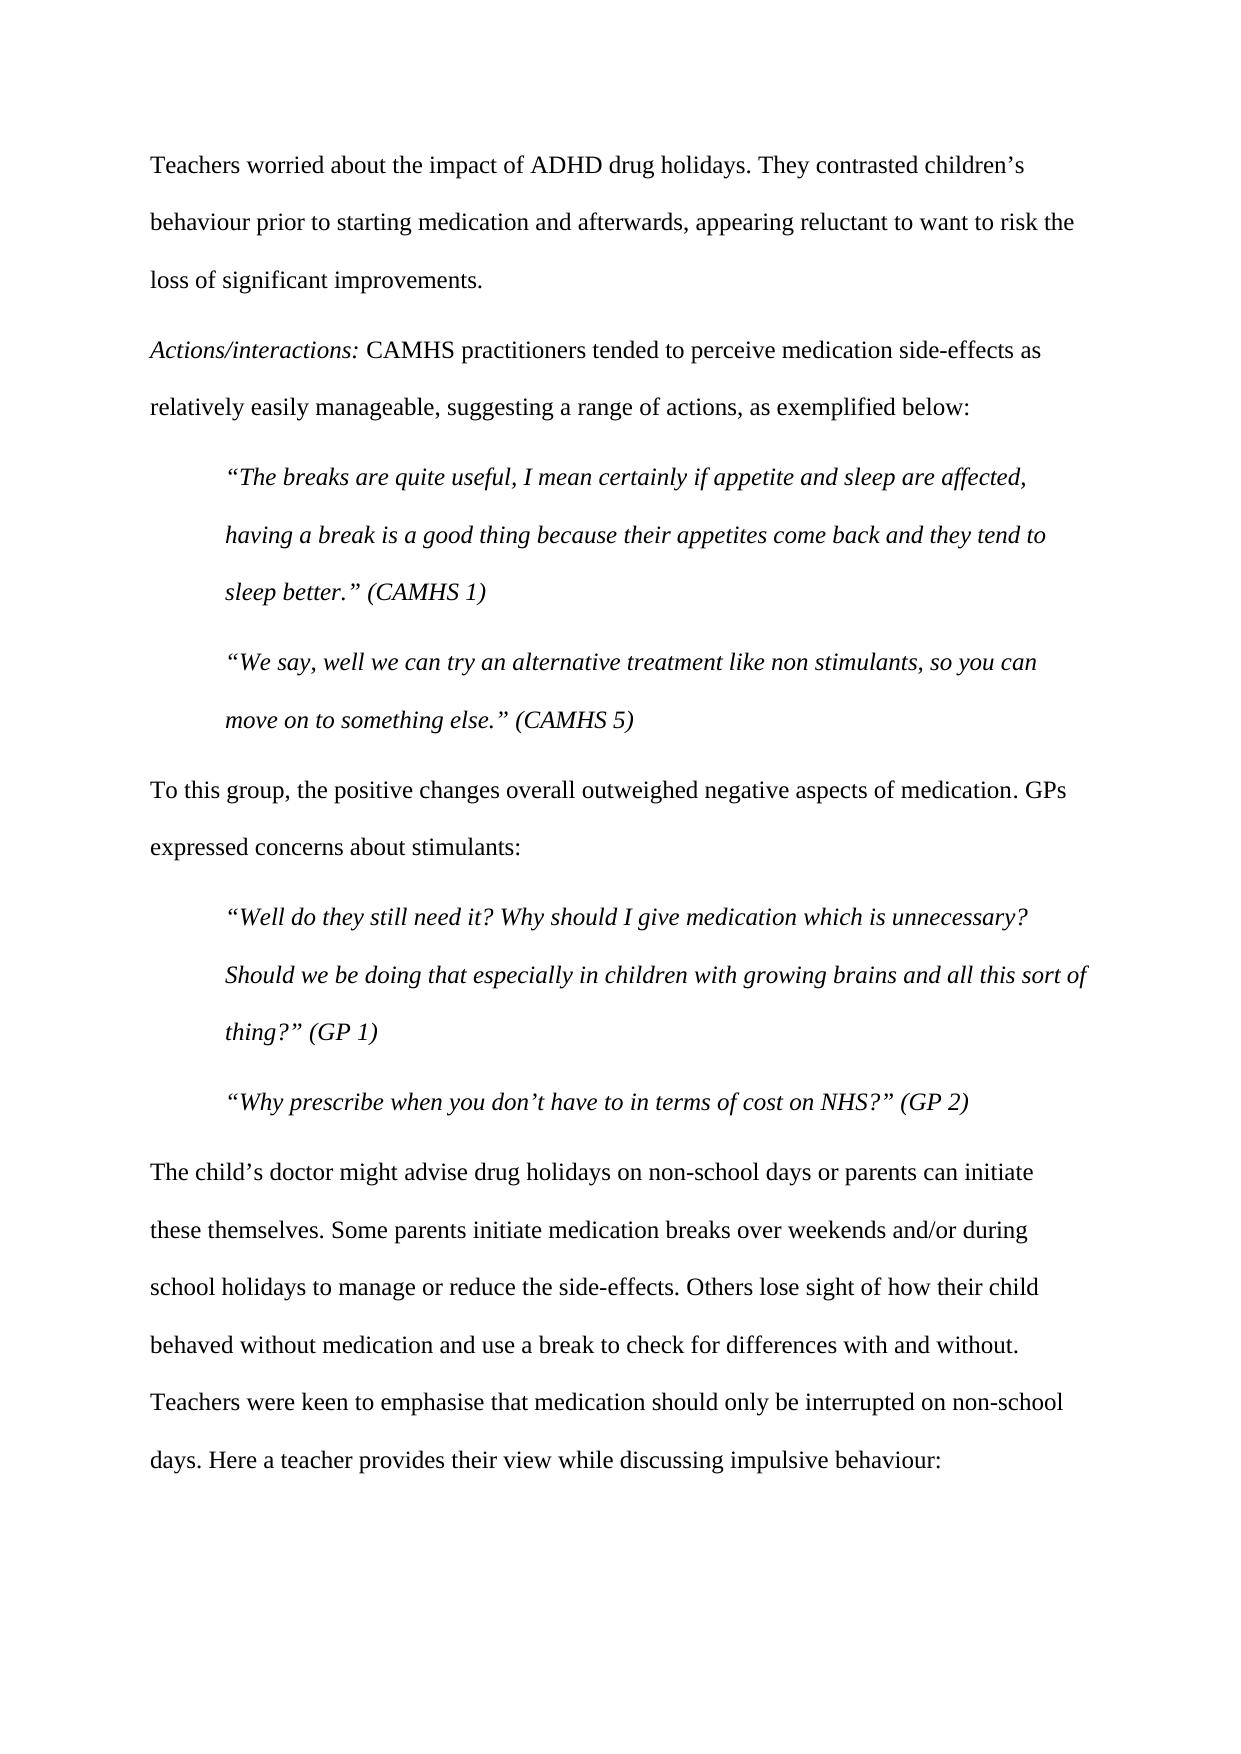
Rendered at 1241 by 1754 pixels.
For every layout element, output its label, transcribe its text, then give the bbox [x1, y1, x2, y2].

text “We say, well we can try an alternative treatment like non stimulants, so you can move on to something else.” (CAMHS 5) [225, 647, 1090, 734]
text “The breaks are quite useful, I mean certainly if appetite and sleep are affected, having a break is a good thing because their appetites come back and they tend to sleep better.” (CAMHS 1) [225, 462, 1090, 606]
text “Why prescribe when you don’t have to in terms of cost on NHS?” (GP 2) [225, 1087, 1090, 1116]
text To this group, the positive changes overall outweighed negative aspects of medication. GPs expressed concerns about stimulants: [150, 775, 1090, 861]
text “Well do they still need it? Why should I give medication which is unnecessary? Should we be doing that especially in children with growing brains and all this sort of thing?” (GP 1) [225, 902, 1090, 1046]
text Teachers worried about the impact of ADHD drug holidays. They contrasted children’s behaviour prior to starting medication and afterwards, appearing reluctant to want to risk the loss of significant improvements. [150, 150, 1090, 294]
text The child’s doctor might advise drug holidays on non-school days or parents can initiate these themselves. Some parents initiate medication breaks over weekends and/or during school holidays to manage or reduce the side-effects. Others lose sight of how their child behaved without medication and use a break to check for differences with and without. Teachers were keen to emphasise that medication should only be interrupted on non-school days. Here a teacher provides their view while discussing impulsive behaviour: [150, 1157, 1090, 1474]
text Actions/interactions: CAMHS practitioners tended to perceive medication side-effects as relatively easily manageable, suggesting a range of actions, as exemplified below: [150, 335, 1090, 421]
